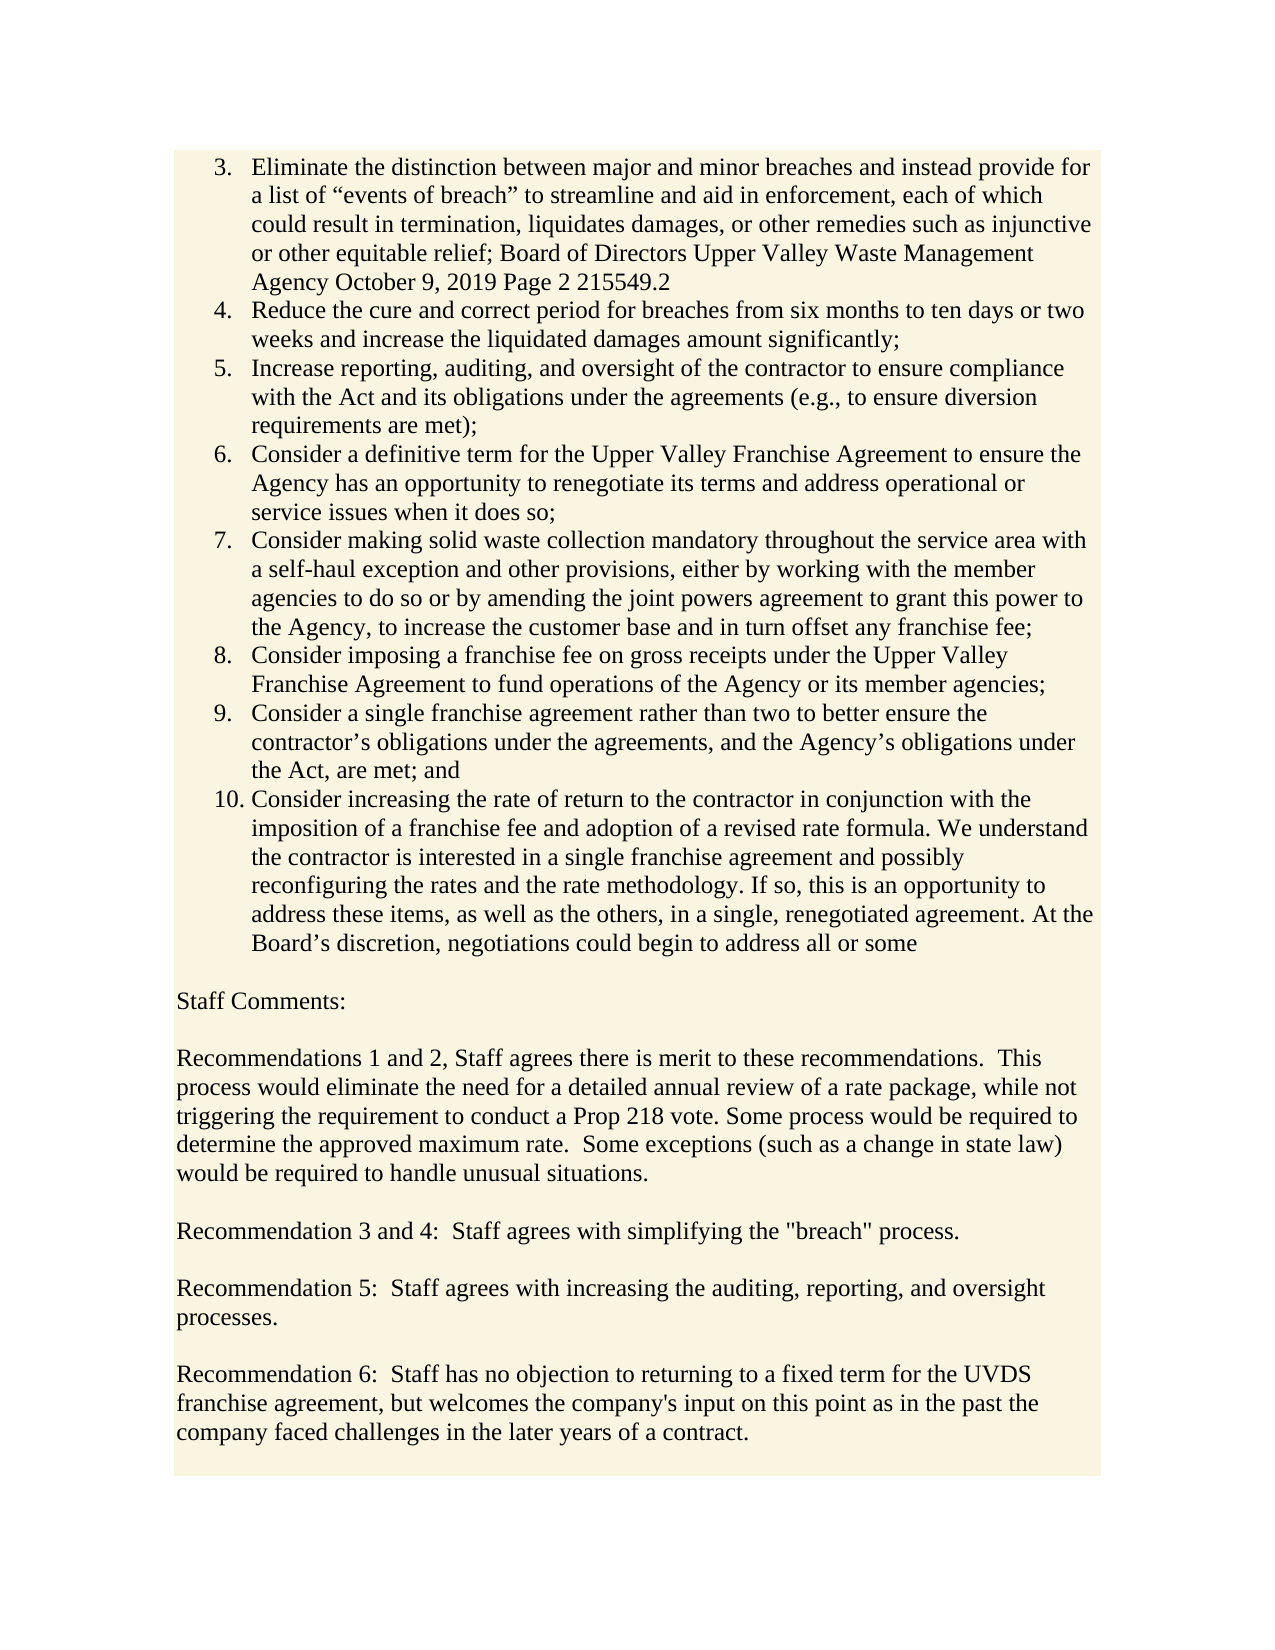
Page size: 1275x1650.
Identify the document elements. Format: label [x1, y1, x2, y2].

table_header [174, 150, 1101, 1476]
